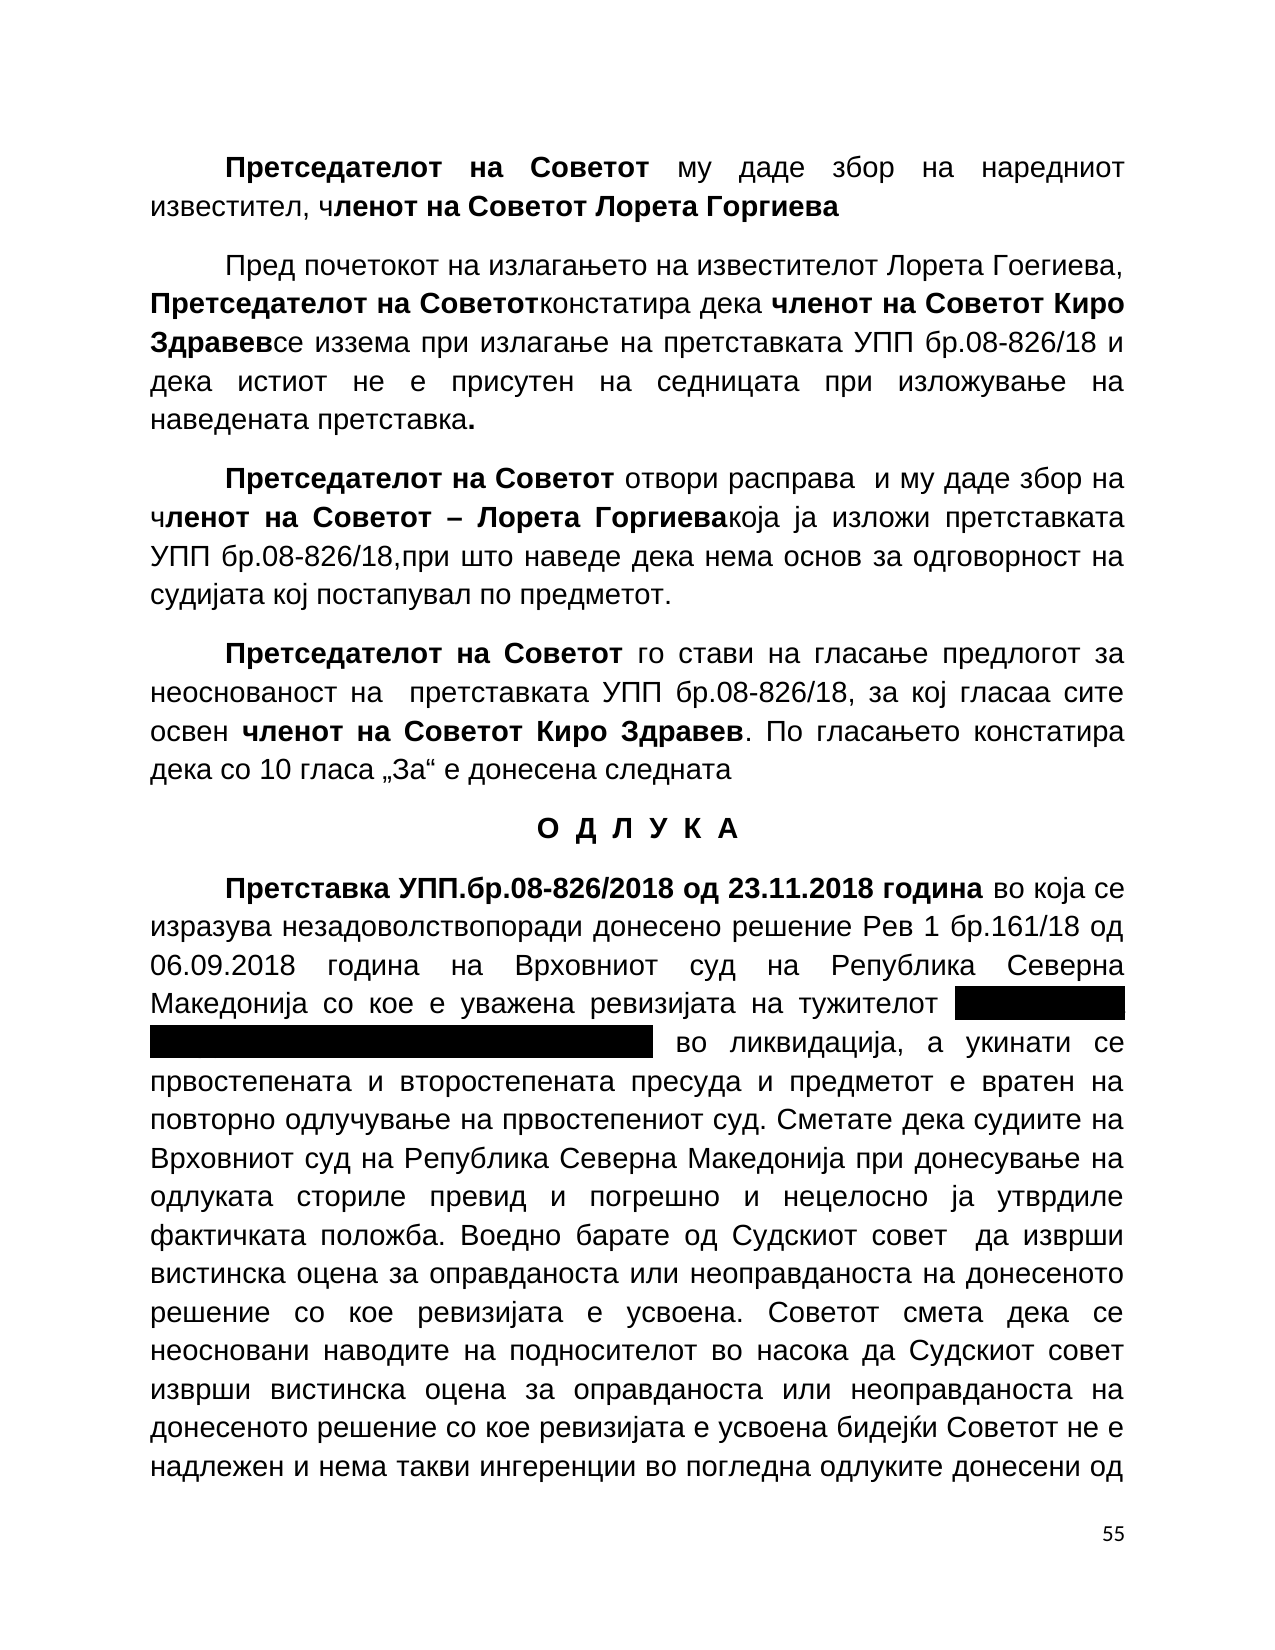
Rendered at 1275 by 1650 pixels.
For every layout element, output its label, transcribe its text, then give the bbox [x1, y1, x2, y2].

text О Д Л У К А [150, 811, 1125, 845]
text Пред почетокот на излагањето на известителот Лорета Гоегиева, Претседателот на Советотконстатира дека членот на Советот Киро Здравевсе иззема при излагање на претставката УПП бр.08-826/18 и дека истиот не е присутен на седницата при изложување на наведената претставка. [150, 248, 1125, 436]
text Претседателот на Советот отвори расправа и му даде збор на членот на Советот – Лорета Горгиевакоја ја изложи претставката УПП бр.08-826/18,при што наведе дека нема основ за одговорност на судијата кој постапувал по предметот. [150, 461, 1125, 611]
text Претседателот на Советот го стави на гласање предлогот за неоснованост на претставката УПП бр.08-826/18, за кој гласаа сите освен членот на Советот Киро Здравев. По гласањето констатира дека со 10 гласа „За“ е донесена следната [150, 636, 1125, 786]
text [150, 871, 1125, 1482]
text Претседателот на Советот му даде збор на наредниот известител, членот на Советот Лорета Горгиева [150, 150, 1125, 222]
